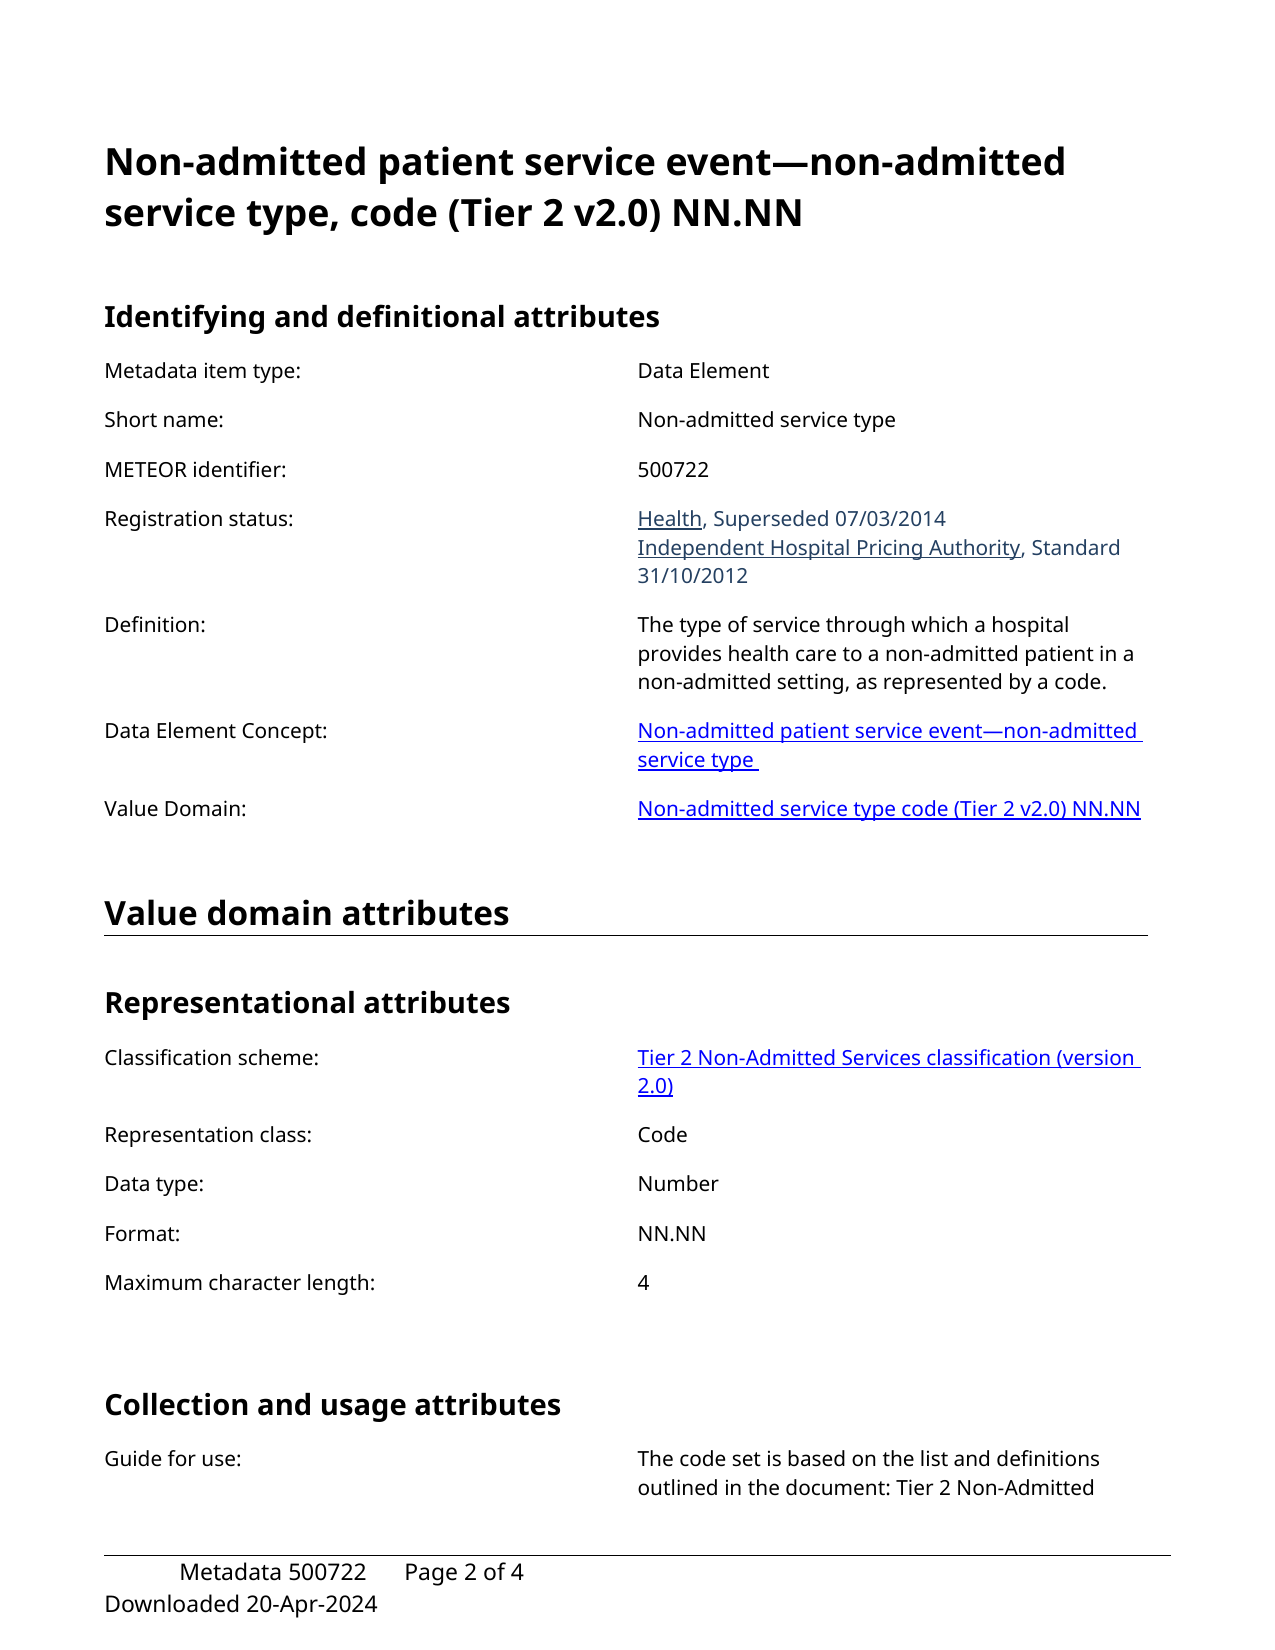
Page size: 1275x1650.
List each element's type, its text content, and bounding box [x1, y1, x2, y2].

table_cell Guide for use: [93, 1434, 626, 1512]
table_cell Maximum character length: [93, 1258, 626, 1307]
table_cell 4 [626, 1258, 1159, 1307]
table_cell Format: [93, 1209, 626, 1258]
table_cell Data type: [93, 1159, 626, 1208]
table_cell Non-admitted service type code (Tier 2 v2.0) NN.NN [626, 784, 1159, 833]
table_cell Tier 2 Non-Admitted Services classification (version 2.0) [626, 1032, 1159, 1110]
table_cell Representation class: [93, 1110, 626, 1159]
table_cell Value Domain: [93, 784, 626, 833]
table_cell NN.NN [626, 1209, 1159, 1258]
table_cell Classification scheme: [93, 1032, 626, 1110]
table_header Collection and usage attributes [93, 1338, 1159, 1434]
table_cell Health, Superseded 07/03/2014 Independent Hospital Pricing Authority, Standard 31/10/2012 [626, 494, 1159, 600]
table_cell Definition: [93, 600, 626, 706]
table_cell Code [626, 1110, 1159, 1159]
table_cell Metadata item type: [93, 346, 626, 395]
table_cell 500722 [626, 445, 1159, 494]
table_header Value domain attributes [93, 864, 1159, 936]
table_cell Registration status: [93, 494, 626, 600]
table_cell Data Element [626, 346, 1159, 395]
subtitle Non-admitted patient service event—non-admitted service type, code (Tier 2 v2.0) NN.NN [104, 135, 1171, 237]
table_cell METEOR identifier: [93, 445, 626, 494]
table_cell Non-admitted service type [626, 395, 1159, 444]
table_cell The type of service through which a hospital provides health care to a non-admitted patient in a non-admitted setting, as represented by a code. [626, 600, 1159, 706]
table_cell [626, 1434, 1159, 1512]
table_header Identifying and definitional attributes [93, 250, 1159, 346]
table_cell Representational attributes [93, 936, 1159, 1032]
table_cell Data Element Concept: [93, 706, 626, 784]
table_cell Non-admitted patient service event—non-admitted service type [626, 706, 1159, 784]
table_cell Short name: [93, 395, 626, 444]
table_cell Number [626, 1159, 1159, 1208]
